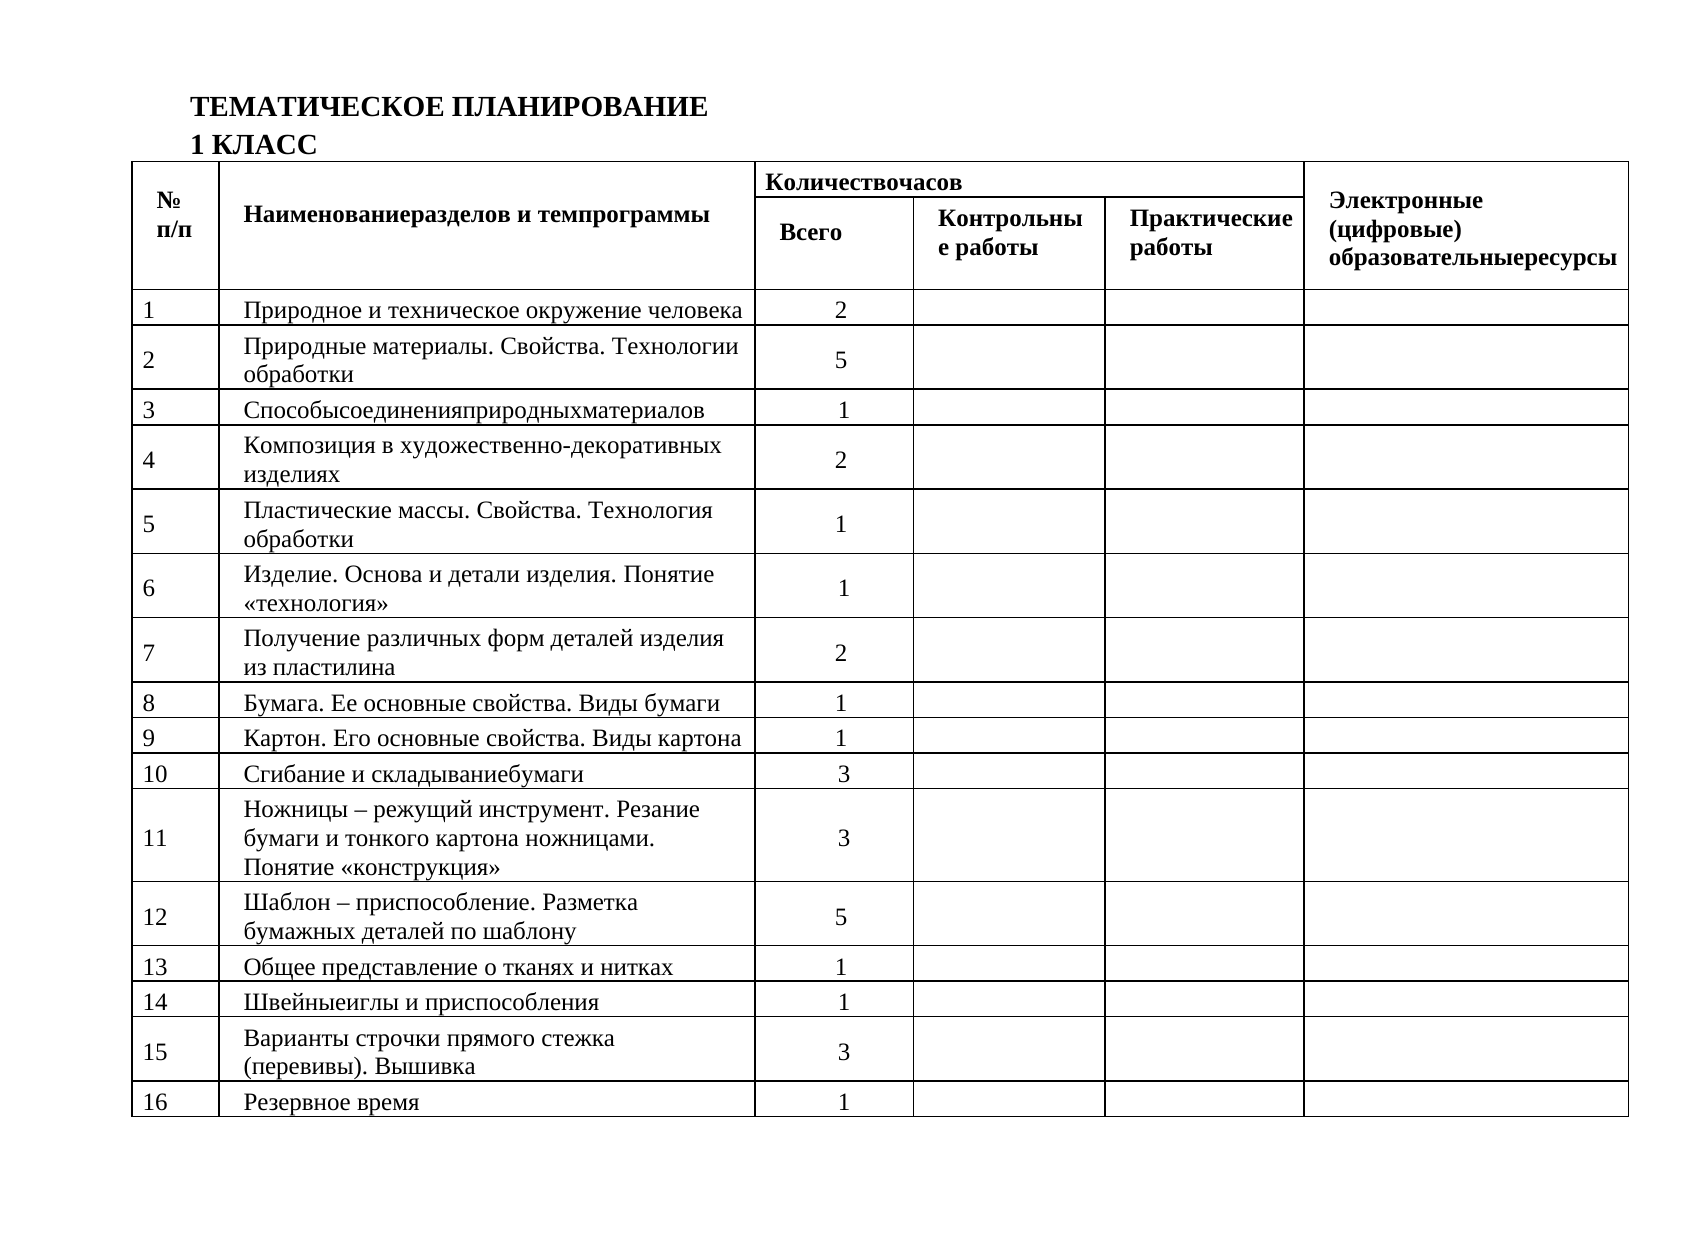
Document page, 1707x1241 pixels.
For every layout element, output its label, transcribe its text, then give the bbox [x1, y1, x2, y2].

table_cell 7 [133, 618, 218, 681]
table_cell [1106, 390, 1303, 424]
table_cell 10 [133, 754, 218, 787]
table_cell 3 [756, 1017, 913, 1080]
table_cell Природное и техническое окружение человека [220, 290, 754, 324]
table_cell [1106, 754, 1303, 787]
table_cell [914, 718, 1104, 752]
table_cell [1106, 982, 1303, 1016]
table_cell Контрольные работы [914, 198, 1104, 288]
table_cell 3 [133, 390, 218, 424]
table_cell Пластические массы. Свойства. Технология обработки [220, 490, 754, 552]
table_cell 5 [756, 326, 913, 388]
table_cell [1305, 618, 1628, 681]
table_cell 3 [756, 789, 913, 881]
table_cell Резервное время [220, 1082, 754, 1116]
table_cell Природные материалы. Свойства. Технологии обработки [220, 326, 754, 388]
table_cell [1106, 946, 1303, 980]
text 1 КЛАСС [190, 127, 1618, 161]
table_cell [914, 1017, 1104, 1080]
table_cell [1305, 426, 1628, 488]
table_cell [1305, 946, 1628, 980]
table_cell [914, 946, 1104, 980]
table_cell [1305, 290, 1628, 324]
table_cell [1305, 882, 1628, 945]
table_cell 2 [756, 290, 913, 324]
table_cell 3 [756, 754, 913, 787]
table_cell 1 [756, 982, 913, 1016]
table_cell [1305, 754, 1628, 787]
table_cell [914, 982, 1104, 1016]
table_cell [1305, 982, 1628, 1016]
table_cell [1106, 290, 1303, 324]
table_cell 8 [133, 683, 218, 716]
table_cell Варианты строчки прямого стежка (перевивы). Вышивка [220, 1017, 754, 1080]
table_cell Шаблон – приспособление. Разметка бумажных деталей по шаблону [220, 882, 754, 945]
table_cell Композиция в художественно-декоративных изделиях [220, 426, 754, 488]
table_cell 5 [756, 882, 913, 945]
table_cell 2 [756, 618, 913, 681]
table_cell 1 [756, 554, 913, 617]
table_cell 1 [756, 946, 913, 980]
table_cell 1 [133, 290, 218, 324]
table_cell [1106, 426, 1303, 488]
table_cell [1106, 326, 1303, 388]
table_cell Картон. Его основные свойства. Виды картона [220, 718, 754, 752]
table_cell Сгибание и складываниебумаги [220, 754, 754, 787]
table_cell [1305, 1082, 1628, 1116]
table_cell [914, 490, 1104, 552]
table_cell 11 [133, 789, 218, 881]
table_cell Ножницы – режущий инструмент. Резание бумаги и тонкого картона ножницами. Понятие «конструкция» [220, 789, 754, 881]
table_cell [1305, 718, 1628, 752]
table_cell Практические работы [1106, 198, 1303, 288]
table_cell [914, 390, 1104, 424]
table_cell [1106, 718, 1303, 752]
table_cell [914, 426, 1104, 488]
table_cell [914, 554, 1104, 617]
table_cell [914, 754, 1104, 787]
table_cell Общее представление о тканях и нитках [220, 946, 754, 980]
table_cell 15 [133, 1017, 218, 1080]
table_cell 1 [756, 718, 913, 752]
table_cell [1305, 490, 1628, 552]
table_cell [1305, 683, 1628, 716]
text ТЕМАТИЧЕСКОЕ ПЛАНИРОВАНИЕ [190, 89, 1618, 122]
table_cell [914, 882, 1104, 945]
table_cell 9 [133, 718, 218, 752]
table_cell [1305, 390, 1628, 424]
table_cell [1106, 1082, 1303, 1116]
table_cell [914, 683, 1104, 716]
table_cell [1106, 1017, 1303, 1080]
table_cell Всего [756, 198, 913, 288]
table_cell [1305, 789, 1628, 881]
table_header № п/п [133, 162, 218, 288]
table_cell 6 [133, 554, 218, 617]
table_cell 13 [133, 946, 218, 980]
table_cell Швейныеиглы и приспособления [220, 982, 754, 1016]
table_cell [1305, 1017, 1628, 1080]
table_cell [914, 326, 1104, 388]
table_header Количествочасов [756, 162, 1303, 196]
table_cell 16 [133, 1082, 218, 1116]
table_cell 2 [133, 326, 218, 388]
table_cell [1106, 618, 1303, 681]
table_cell [914, 789, 1104, 881]
table_header Наименованиеразделов и темпрограммы [220, 162, 754, 288]
table_cell 1 [756, 490, 913, 552]
table_cell 14 [133, 982, 218, 1016]
table_cell [914, 290, 1104, 324]
table_cell 1 [756, 683, 913, 716]
table_cell Изделие. Основа и детали изделия. Понятие «технология» [220, 554, 754, 617]
table_cell Бумага. Ее основные свойства. Виды бумаги [220, 683, 754, 716]
table_cell [914, 618, 1104, 681]
table_cell 4 [133, 426, 218, 488]
table_cell [1106, 882, 1303, 945]
table_cell [1106, 490, 1303, 552]
table_cell [1106, 683, 1303, 716]
table_cell Получение различных форм деталей изделия из пластилина [220, 618, 754, 681]
table_cell [1305, 554, 1628, 617]
table_cell 1 [756, 390, 913, 424]
table_cell 1 [756, 1082, 913, 1116]
table_cell 2 [756, 426, 913, 488]
table_cell [1106, 554, 1303, 617]
table_cell Способысоединенияприродныхматериалов [220, 390, 754, 424]
table_cell 5 [133, 490, 218, 552]
table_cell [1106, 789, 1303, 881]
table_header Электронные (цифровые) образовательныересурсы [1305, 162, 1628, 288]
table_cell 12 [133, 882, 218, 945]
table_cell [914, 1082, 1104, 1116]
table_cell [1305, 326, 1628, 388]
